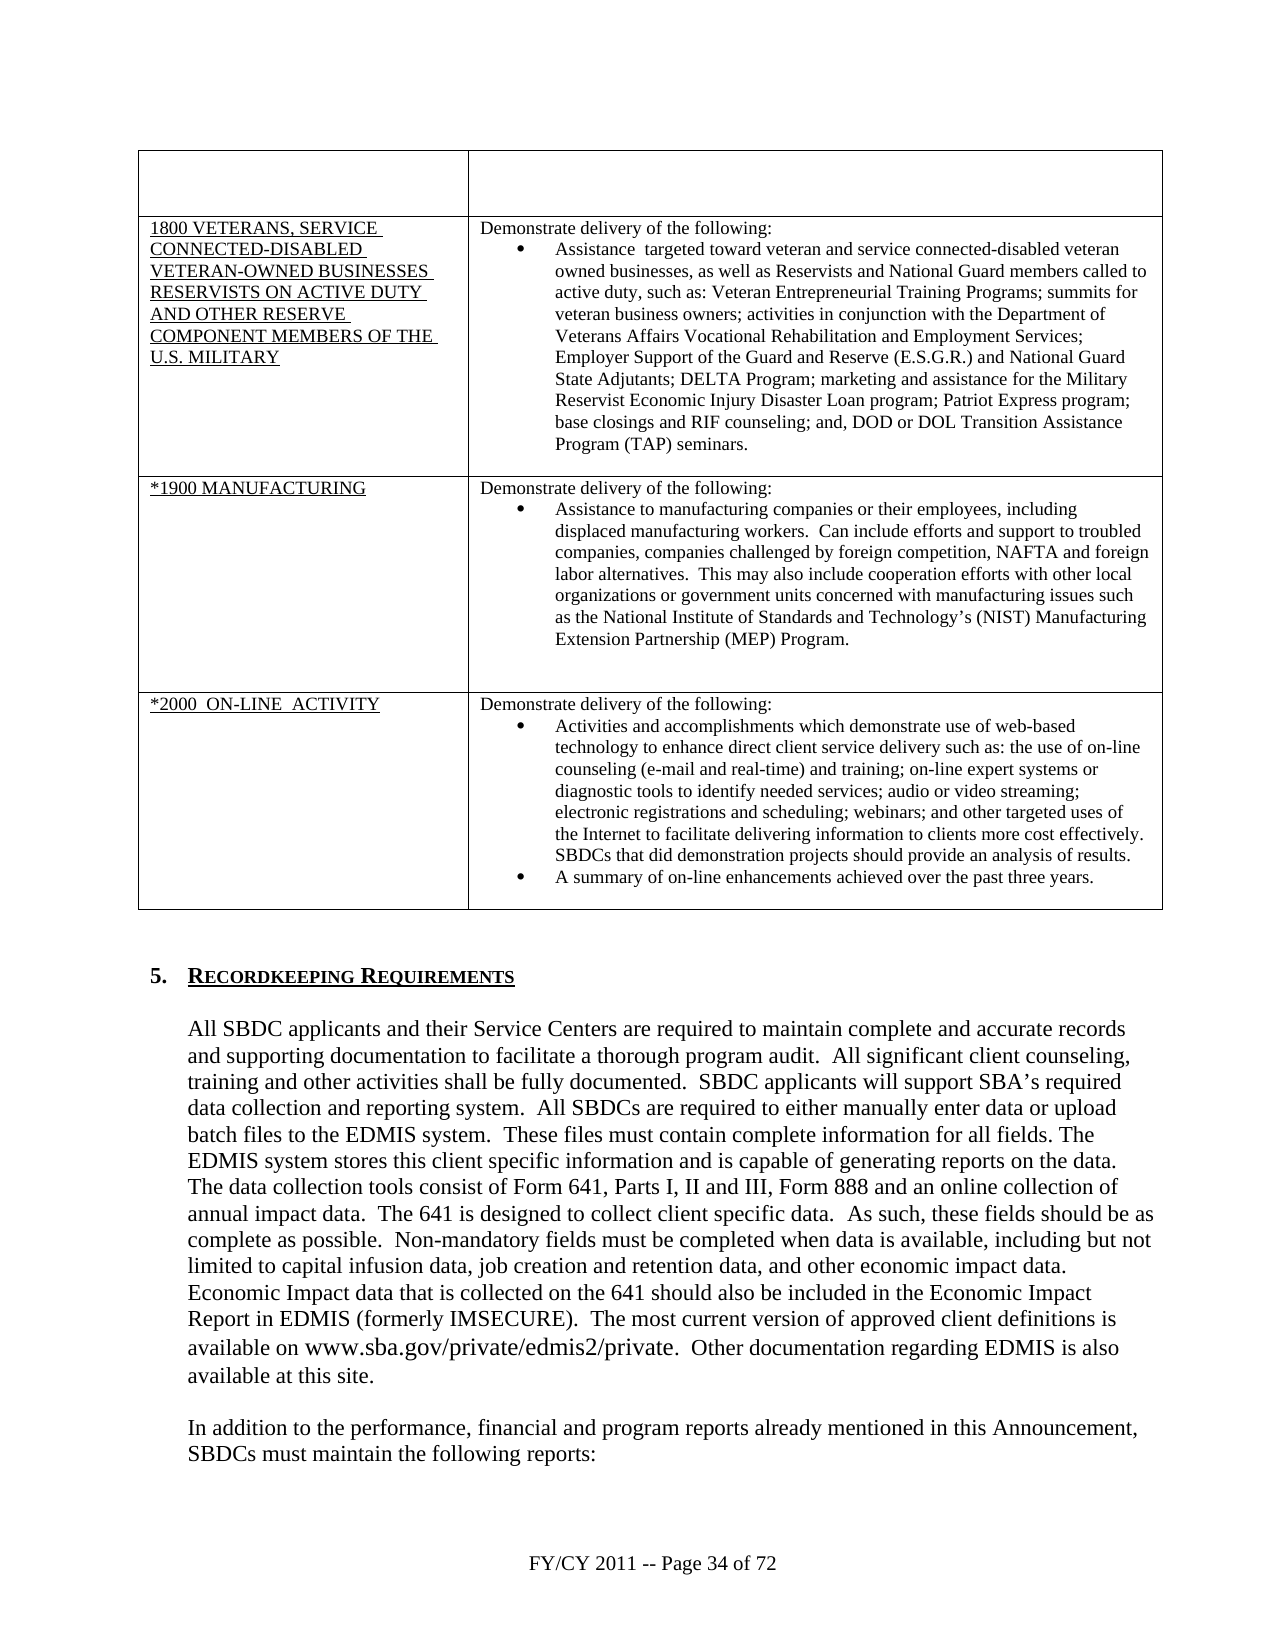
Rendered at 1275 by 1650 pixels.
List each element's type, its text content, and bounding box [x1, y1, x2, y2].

table_cell Demonstrate delivery of the following: Assistance to manufacturing companies or their employees, including displaced manufacturing workers. Can include efforts and support to troubled companies, companies challenged by foreign competition, NAFTA and foreign labor alternatives. This may also include cooperation efforts with other local organizations or government units concerned with manufacturing issues such as the National Institute of Standards and Technology’s (NIST) Manufacturing Extension Partnership (MEP) Program. [469, 477, 1162, 692]
table_cell 1800 VETERANS, SERVICE CONNECTED-DISABLED VETERAN-OWNED BUSINESSES RESERVISTS ON ACTIVE DUTY AND OTHER RESERVE COMPONENT MEMBERS OF THE MILITARY [139, 217, 468, 476]
table_cell *1900 MANUFACTURING [139, 477, 468, 692]
table_cell *2000 ON-LINE ACTIVITY [139, 693, 468, 909]
text In addition to the performance, financial and program reports already mentioned in this Announcement, SBDCs must maintain the following reports: [187, 1414, 1155, 1467]
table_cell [469, 151, 1162, 216]
list Recordkeeping Requirements [150, 963, 1155, 989]
table_cell Demonstrate delivery of the following: Assistance targeted toward veteran and service connected-disabled veteran owned businesses, as well as Reservists and National Guard members called to active duty, such as: Veteran Entrepreneurial Training Programs; summits for veteran business owners; activities in conjunction with the Department of Veterans Affairs Vocational Rehabilitation and Employment Services; Employer Support of the Guard and Reserve (E.S.G.R.) and National Guard State Adjutants; DELTA Program; marketing and assistance for the Military Reservist Economic Injury Disaster Loan program; Patriot Express program; base closings and RIF counseling; and, DOD or DOL Transition Assistance Program (TAP) seminars. [469, 217, 1162, 476]
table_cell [139, 151, 468, 216]
table_cell Demonstrate delivery of the following: Activities and accomplishments which demonstrate use of web-based technology to enhance direct client service delivery such as: the use of on-line counseling (e-mail and real-time) and training; on-line expert systems or diagnostic tools to identify needed services; audio or video streaming; electronic registrations and scheduling; webinars; and other targeted uses of the Internet to facilitate delivering information to clients more cost effectively. SBDCs that did demonstration projects should provide an analysis of results. A summary of on-line enhancements achieved over the past three years. [469, 693, 1162, 909]
text All SBDC applicants and their Service Centers are required to maintain complete and accurate records and supporting documentation to facilitate a thorough program audit. All significant client counseling, training and other activities shall be fully documented. SBDC applicants will support SBA’s required data collection and reporting system. All SBDCs are required to either manually enter data or upload batch files to the EDMIS system. These files must contain complete information for all fields. The EDMIS system stores this client specific information and is capable of generating reports on the data. The data collection tools consist of Form 641, Parts I, II and III, Form 888 and an online collection of annual impact data. The 641 is designed to collect client specific data. As such, these fields should be as complete as possible. Non-mandatory fields must be completed when data is available, including but not limited to capital infusion data, job creation and retention data, and other economic impact data. Economic Impact data that is collected on the 641 should also be included in the Economic Impact Report in EDMIS (formerly IMSECURE). The most current version of approved client definitions is available on www.sba.gov/private/edmis2/private. Other documentation regarding EDMIS is also available at this site. [187, 1015, 1155, 1389]
